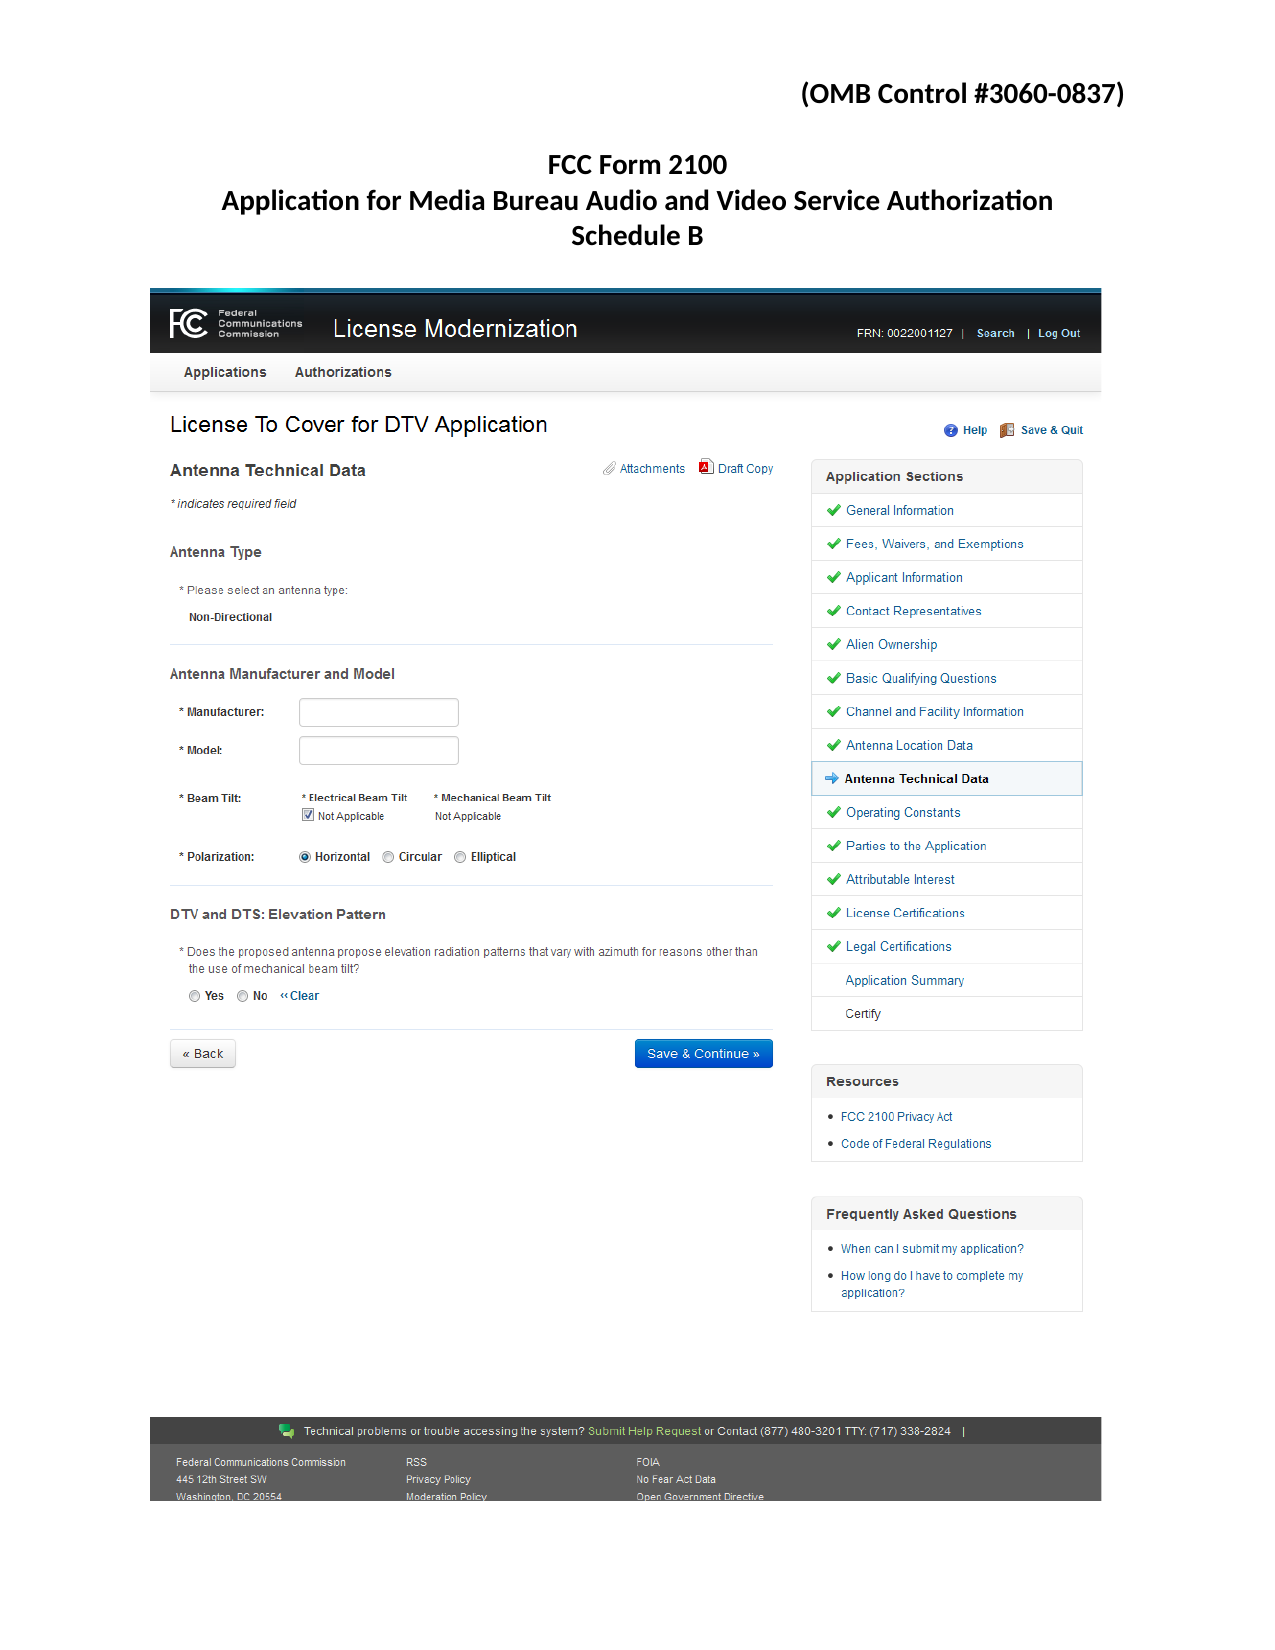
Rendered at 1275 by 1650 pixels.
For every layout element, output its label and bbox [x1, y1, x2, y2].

picture [150, 288, 1102, 1501]
